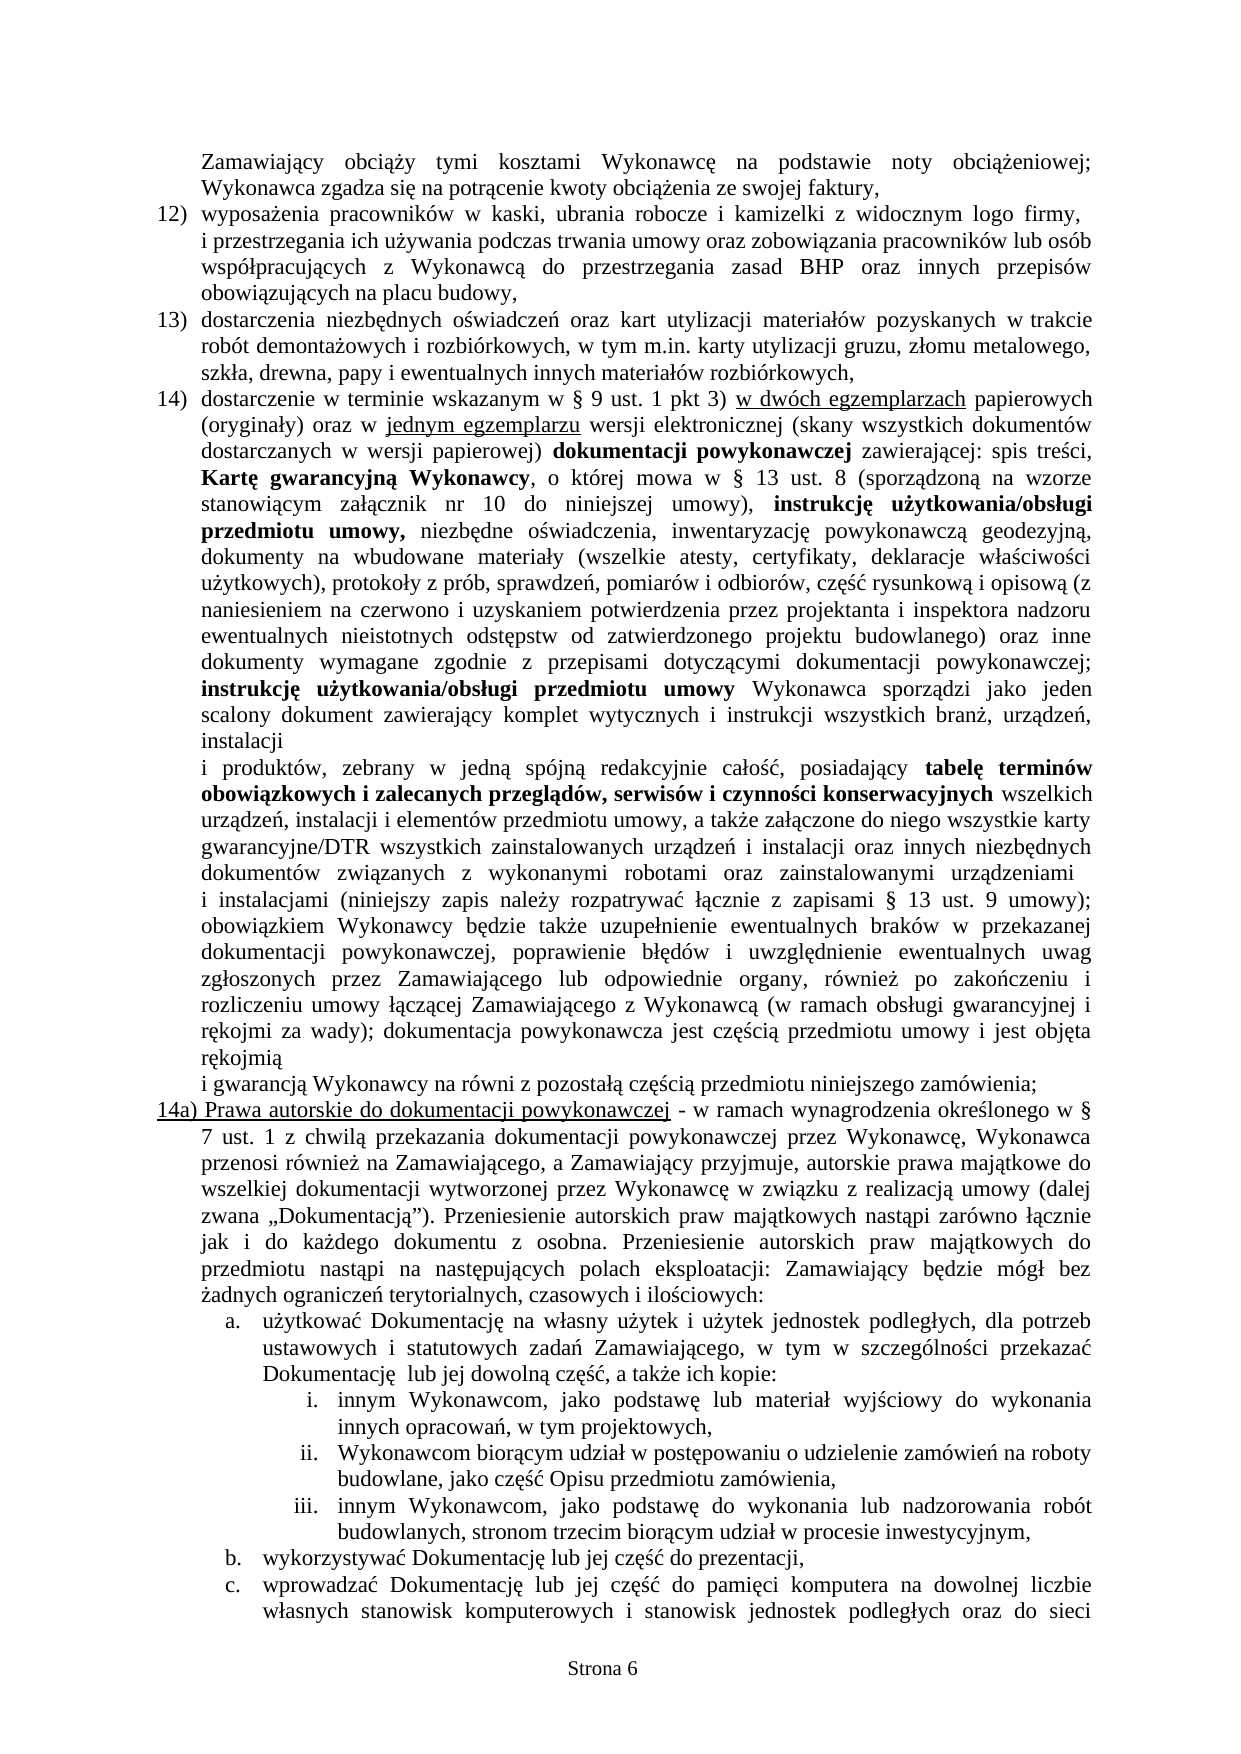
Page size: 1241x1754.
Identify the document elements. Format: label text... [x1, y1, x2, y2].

list Wykonawcom biorącym udział w postępowaniu o udzielenie zamówień na roboty budowlane, jako część Opisu przedmiotu zamówienia, [318, 1439, 1093, 1492]
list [157, 148, 1093, 200]
list innym Wykonawcom, jako podstawę do wykonania lub nadzorowania robót budowlanych, stronom trzecim biorącym udział w procesie inwestycyjnym, [318, 1492, 1093, 1544]
text 14a) Prawa autorskie do dokumentacji powykonawczej - w ramach wynagrodzenia określonego w § 7 ust. 1 z chwilą przekazania dokumentacji powykonawczej przez Wykonawcę, Wykonawca przenosi również na Zamawiającego, a Zamawiający przyjmuje, autorskie prawa majątkowe do wszelkiej dokumentacji wytworzonej przez Wykonawcę w związku z realizacją umowy (dalej zwana „Dokumentacją”). Przeniesienie autorskich praw majątkowych nastąpi zarówno łącznie jak i do każdego dokumentu z osobna. Przeniesienie autorskich praw majątkowych do przedmiotu nastąpi na następujących polach eksploatacji: Zamawiający będzie mógł bez żadnych ograniczeń terytorialnych, czasowych i ilościowych: [157, 1096, 1093, 1307]
list wyposażenia pracowników w kaski, ubrania robocze i kamizelki z widocznym logo firmy, i przestrzegania ich używania podczas trwania umowy oraz zobowiązania pracowników lub osób współpracujących z Wykonawcą do przestrzegania zasad BHP oraz innych przepisów obowiązujących na placu budowy, [157, 200, 1093, 306]
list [225, 1571, 1093, 1623]
list wykorzystywać Dokumentację lub jej część do prezentacji, [225, 1544, 1093, 1571]
list dostarczenia niezbędnych oświadczeń oraz kart utylizacji materiałów pozyskanych w trakcie robót demontażowych i rozbiórkowych, w tym m.in. karty utylizacji gruzu, złomu metalowego, szkła, drewna, papy i ewentualnych innych materiałów rozbiórkowych, [157, 306, 1093, 385]
list dostarczenie w terminie wskazanym w § 9 ust. 1 pkt 3) w dwóch egzemplarzach papierowych (oryginały) oraz w jednym egzemplarzu wersji elektronicznej (skany wszystkich dokumentów dostarczanych w wersji papierowej) dokumentacji powykonawczej zawierającej: spis treści, Kartę gwarancyjną Wykonawcy, o której mowa w § 13 ust. 8 (sporządzoną na wzorze stanowiącym załącznik nr 10 do niniejszej umowy), instrukcję użytkowania/obsługi przedmiotu umowy, niezbędne oświadczenia, inwentaryzację powykonawczą geodezyjną, dokumenty na wbudowane materiały (wszelkie atesty, certyfikaty, deklaracje właściwości użytkowych), protokoły z prób, sprawdzeń, pomiarów i odbiorów, część rysunkową i opisową (z naniesieniem na czerwono i uzyskaniem potwierdzenia przez projektanta i inspektora nadzoru ewentualnych nieistotnych odstępstw od zatwierdzonego projektu budowlanego) oraz inne dokumenty wymagane zgodnie z przepisami dotyczącymi dokumentacji powykonawczej; instrukcję użytkowania/obsługi przedmiotu umowy Wykonawca sporządzi jako jeden scalony dokument zawierający komplet wytycznych i instrukcji wszystkich branż, urządzeń, instalacji i produktów, zebrany w jedną spójną redakcyjnie całość, posiadający tabelę terminów obowiązkowych i zalecanych przeglądów, serwisów i czynności konserwacyjnych wszelkich urządzeń, instalacji i elementów przedmiotu umowy, a także załączone do niego wszystkie karty gwarancyjne/DTR wszystkich zainstalowanych urządzeń i instalacji oraz innych niezbędnych dokumentów związanych z wykonanymi robotami oraz zainstalowanymi urządzeniami i instalacjami (niniejszy zapis należy rozpatrywać łącznie z zapisami § 13 ust. 9 umowy); obowiązkiem Wykonawcy będzie także uzupełnienie ewentualnych braków w przekazanej dokumentacji powykonawczej, poprawienie błędów i uwzględnienie ewentualnych uwag zgłoszonych przez Zamawiającego lub odpowiednie organy, również po zakończeniu i rozliczeniu umowy łączącej Zamawiającego z Wykonawcą (w ramach obsługi gwarancyjnej i rękojmi za wady); dokumentacja powykonawcza jest częścią przedmiotu umowy i jest objęta rękojmią i gwarancją Wykonawcy na równi z pozostałą częścią przedmiotu niniejszego zamówienia; [157, 385, 1093, 1096]
list innym Wykonawcom, jako podstawę lub materiał wyjściowy do wykonania innych opracowań, w tym projektowych, [318, 1386, 1093, 1439]
list użytkować Dokumentację na własny użytek i użytek jednostek podległych, dla potrzeb ustawowych i statutowych zadań Zamawiającego, w tym w szczególności przekazać Dokumentację lub jej dowolną część, a także ich kopie: [225, 1307, 1093, 1386]
